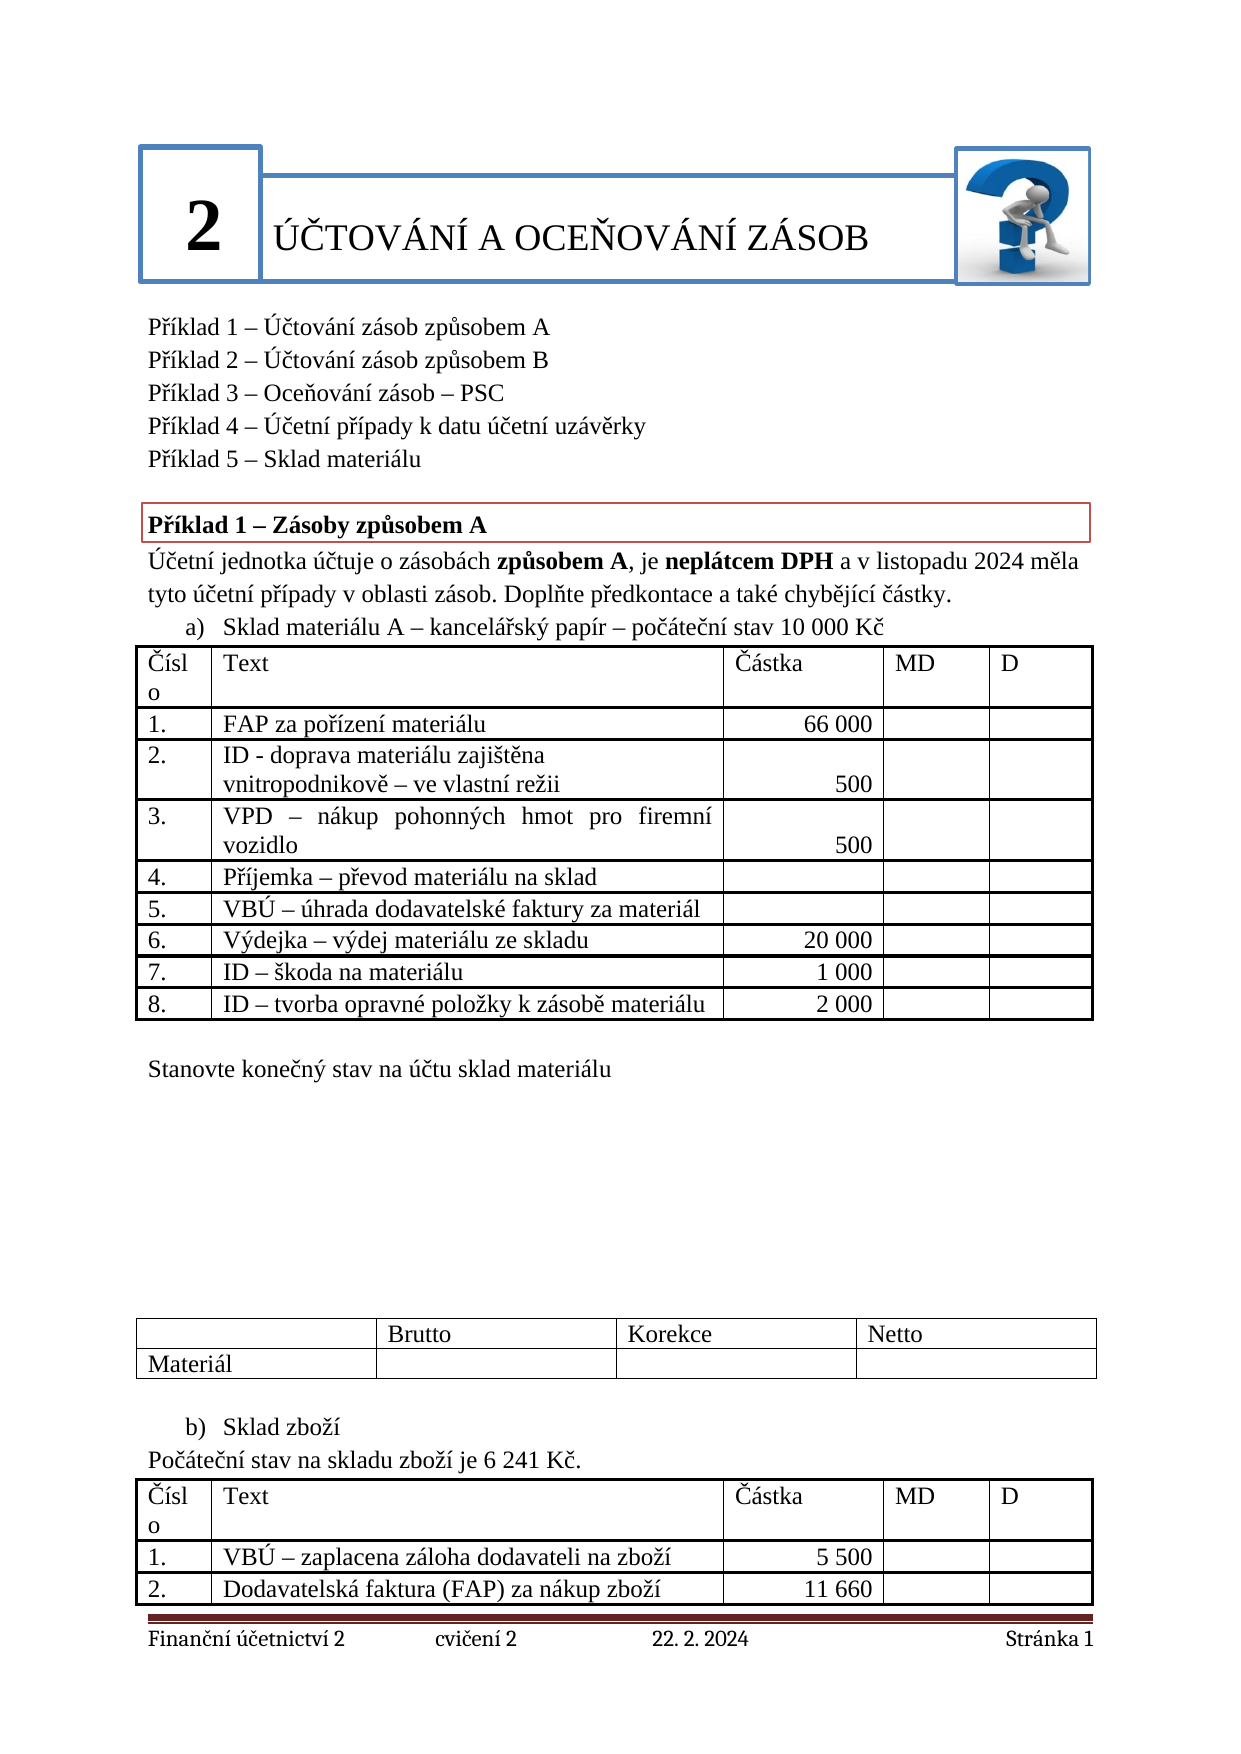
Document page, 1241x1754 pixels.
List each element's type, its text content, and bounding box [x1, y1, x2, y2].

table_header D [990, 648, 1091, 706]
table_cell [884, 862, 989, 891]
table_cell 1. [138, 709, 211, 737]
table_cell [990, 741, 1091, 798]
table_cell [884, 894, 989, 922]
table_header Brutto [377, 1319, 616, 1348]
text Příklad 4 – Účetní případy k datu účetní uzávěrky [148, 411, 1093, 440]
table_cell [990, 894, 1091, 922]
table_cell Materiál [137, 1349, 376, 1378]
table_cell ID – tvorba opravné položky k zásobě materiálu [212, 989, 723, 1018]
table_cell [724, 894, 883, 922]
table_cell 2 000 [724, 989, 883, 1018]
table_cell [884, 958, 989, 986]
table_cell [884, 709, 989, 737]
table_cell 1 000 [724, 958, 883, 986]
text Příklad 2 – Účtování zásob způsobem B [148, 345, 1093, 374]
table_header Číslo [138, 648, 211, 706]
table_cell Výdejka – výdej materiálu ze skladu [212, 926, 723, 954]
table_cell [724, 862, 883, 891]
table_cell ID - doprava materiálu zajištěna vnitropodnikově – ve vlastní režii [212, 741, 723, 798]
table_cell 2. [138, 1574, 211, 1602]
table_cell Dodavatelská faktura (FAP) za nákup zboží [212, 1574, 723, 1602]
table_cell VPD – nákup pohonných hmot pro firemní vozidlo [212, 801, 723, 859]
text Příklad 1 – Účtování zásob způsobem A [148, 312, 1093, 341]
table_cell 5. [138, 894, 211, 922]
table_header D [990, 1481, 1091, 1539]
table_header Text [212, 1481, 723, 1539]
table_cell 7. [138, 958, 211, 986]
table_cell FAP za pořízení materiálu [212, 709, 723, 737]
table_cell [857, 1349, 1096, 1378]
table_header Částka [724, 648, 883, 706]
table_header Netto [857, 1319, 1096, 1348]
text Počáteční stav na skladu zboží je 6 241 Kč. [148, 1445, 1093, 1474]
table_cell [617, 1349, 856, 1378]
text Příklad 5 – Sklad materiálu [148, 444, 1093, 473]
table_cell 3. [138, 801, 211, 859]
table_cell [990, 801, 1091, 859]
text 2 ÚČTOVÁNÍ A OCEŇOVÁNÍ ZÁSOB [263, 180, 954, 266]
table_header Text [212, 648, 723, 706]
table_cell [990, 1542, 1091, 1571]
table_cell [990, 709, 1091, 737]
table_cell [990, 1574, 1091, 1602]
table_cell [990, 989, 1091, 1018]
table_header MD [884, 1481, 989, 1539]
table_cell 5 500 [724, 1542, 883, 1571]
table_cell 8. [138, 989, 211, 1018]
table_cell 500 [724, 801, 883, 859]
table_cell ID – škoda na materiálu [212, 958, 723, 986]
table_cell [990, 926, 1091, 954]
table_cell 2. [138, 741, 211, 798]
table_cell Příjemka – převod materiálu na sklad [212, 862, 723, 891]
table_cell [990, 958, 1091, 986]
text Příklad 3 – Oceňování zásob – PSC [148, 378, 1093, 407]
table_cell [990, 862, 1091, 891]
table_cell 6. [138, 926, 211, 954]
text Stanovte konečný stav na účtu sklad materiálu [148, 1054, 1093, 1083]
list Sklad zboží [185, 1412, 1093, 1441]
table_cell [884, 989, 989, 1018]
table_cell VBÚ – zaplacena záloha dodavateli na zboží [212, 1542, 723, 1571]
text Účetní jednotka účtuje o zásobách způsobem A, je neplátcem DPH a v listopadu 2024 měla tyto účetní případy v oblasti zásob. Doplňte předkontace a také chybějící částky. [148, 546, 1093, 608]
table_cell 11 660 [724, 1574, 883, 1602]
table_cell [884, 801, 989, 859]
table_cell [884, 1574, 989, 1602]
table_header Korekce [617, 1319, 856, 1348]
table_cell 66 000 [724, 709, 883, 737]
table_cell 1. [138, 1542, 211, 1571]
picture [958, 151, 1089, 282]
table_cell [377, 1349, 616, 1378]
table_header MD [884, 648, 989, 706]
table_cell [884, 1542, 989, 1571]
table_cell 500 [724, 741, 883, 798]
table_cell [884, 741, 989, 798]
table_header Číslo [138, 1481, 211, 1539]
table_header [137, 1319, 376, 1348]
table_cell [884, 926, 989, 954]
table_cell 4. [138, 862, 211, 891]
text 2 ÚČTOVÁNÍ A OCEŇOVÁNÍ ZÁSOB [148, 180, 258, 266]
table_cell VBÚ – úhrada dodavatelské faktury za materiál [212, 894, 723, 922]
table_cell 20 000 [724, 926, 883, 954]
list Sklad materiálu A – kancelářský papír – počáteční stav 10 000 Kč [185, 612, 1093, 641]
text Příklad 1 – Zásoby způsobem A [148, 510, 1089, 539]
table_header Částka [724, 1481, 883, 1539]
